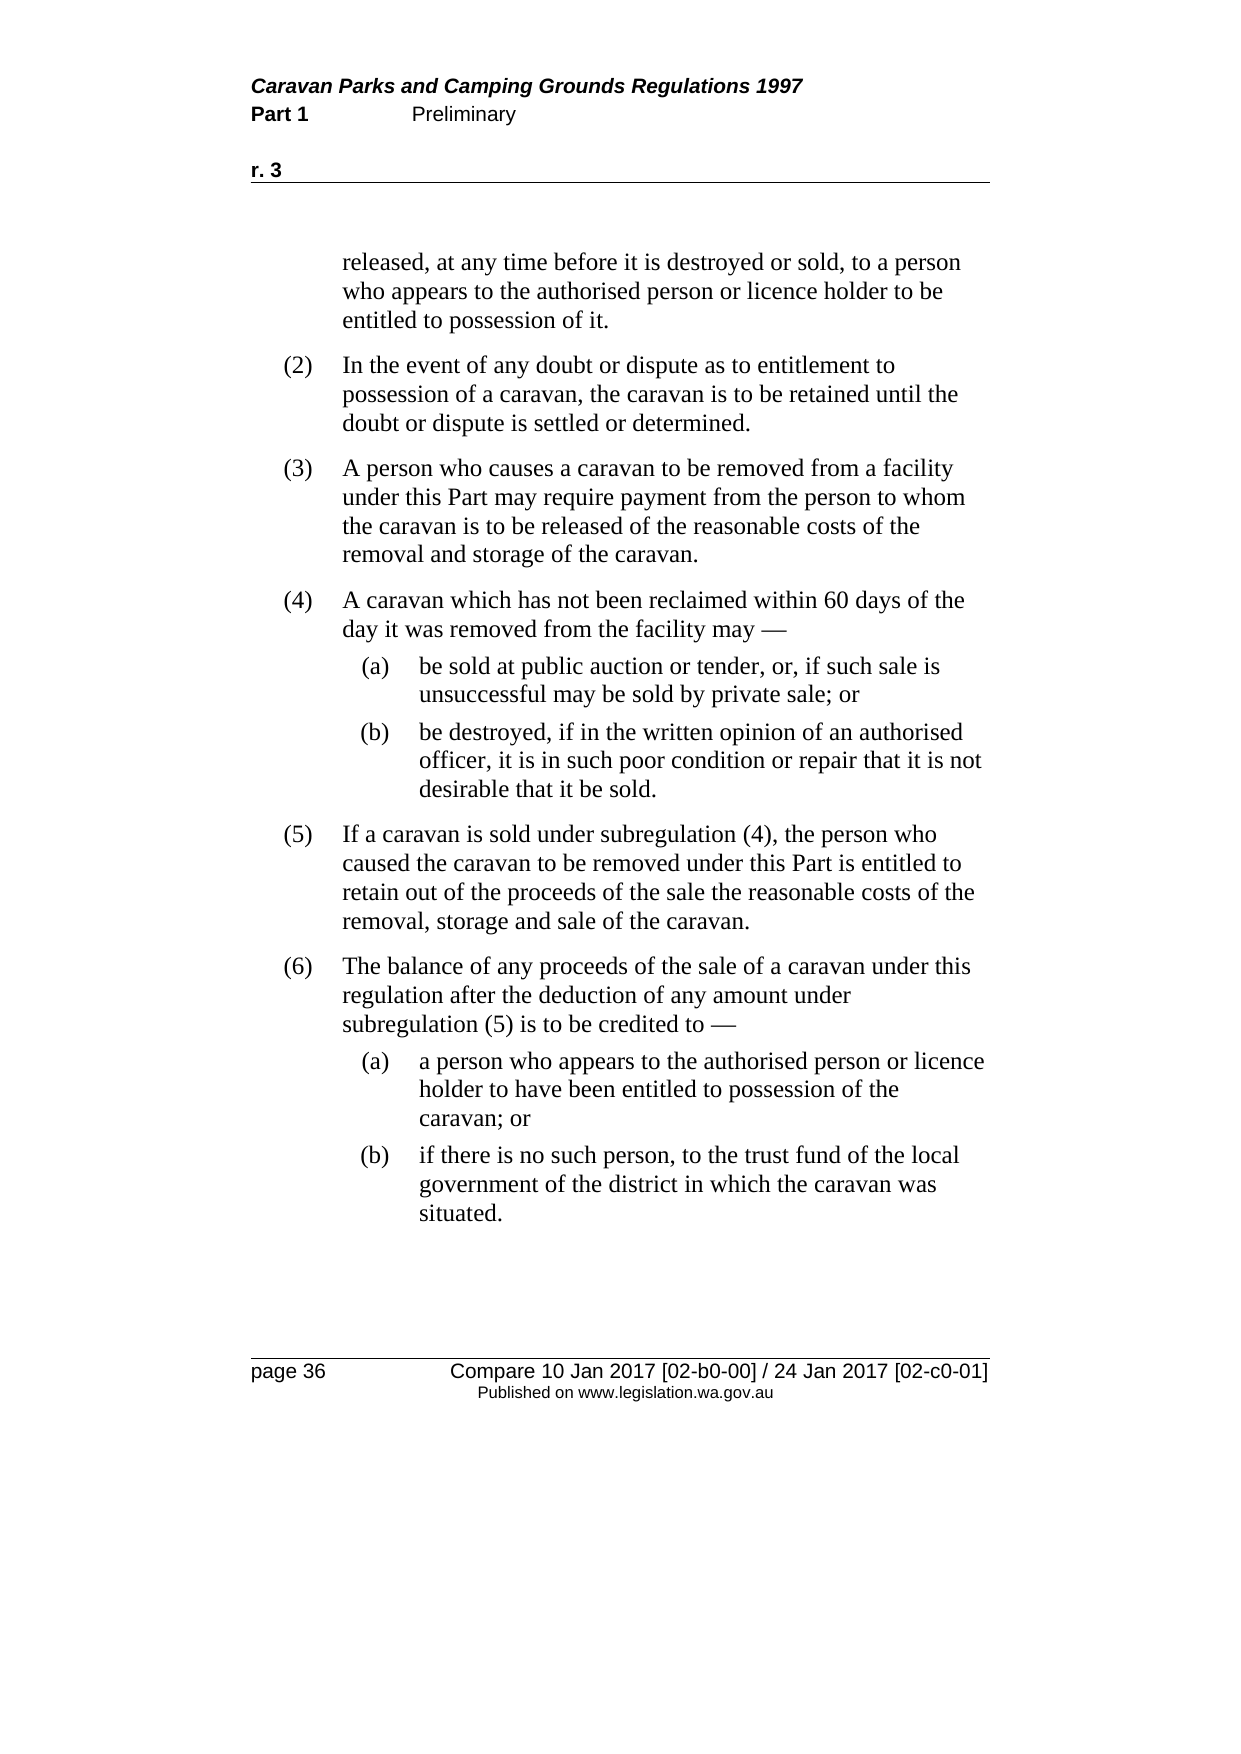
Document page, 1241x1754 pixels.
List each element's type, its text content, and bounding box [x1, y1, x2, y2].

text (5) If a caravan is sold under subregulation (4), the person who caused the caravan to be removed under this Part is entitled to retain out of the proceeds of the sale the reasonable costs of the removal, storage and sale of the caravan. [251, 819, 990, 934]
text (4) A caravan which has not been reclaimed within 60 days of the day it was removed from the facility may — [251, 585, 990, 642]
text (b) be destroyed, if in the written opinion of an authorised officer, it is in such poor condition or repair that it is not desirable that it be sold. [251, 717, 990, 803]
text (6) The balance of any proceeds of the sale of a caravan under this regulation after the deduction of any amount under subregulation (5) is to be credited to — [251, 951, 990, 1037]
text (a) be sold at public auction or tender, or, if such sale is unsuccessful may be sold by private sale; or [251, 651, 990, 708]
text (2) In the event of any doubt or dispute as to entitlement to possession of a caravan, the caravan is to be retained until the doubt or dispute is settled or determined. [251, 350, 990, 437]
text (a) a person who appears to the authorised person or licence holder to have been entitled to possession of the caravan; or [251, 1046, 990, 1132]
text (3) A person who causes a caravan to be removed from a facility under this Part may require payment from the person to whom the caravan is to be released of the reasonable costs of the removal and storage of the caravan. [251, 453, 990, 568]
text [251, 247, 990, 334]
text (b) if there is no such person, to the trust fund of the local government of the district in which the caravan was situated. [251, 1140, 990, 1227]
